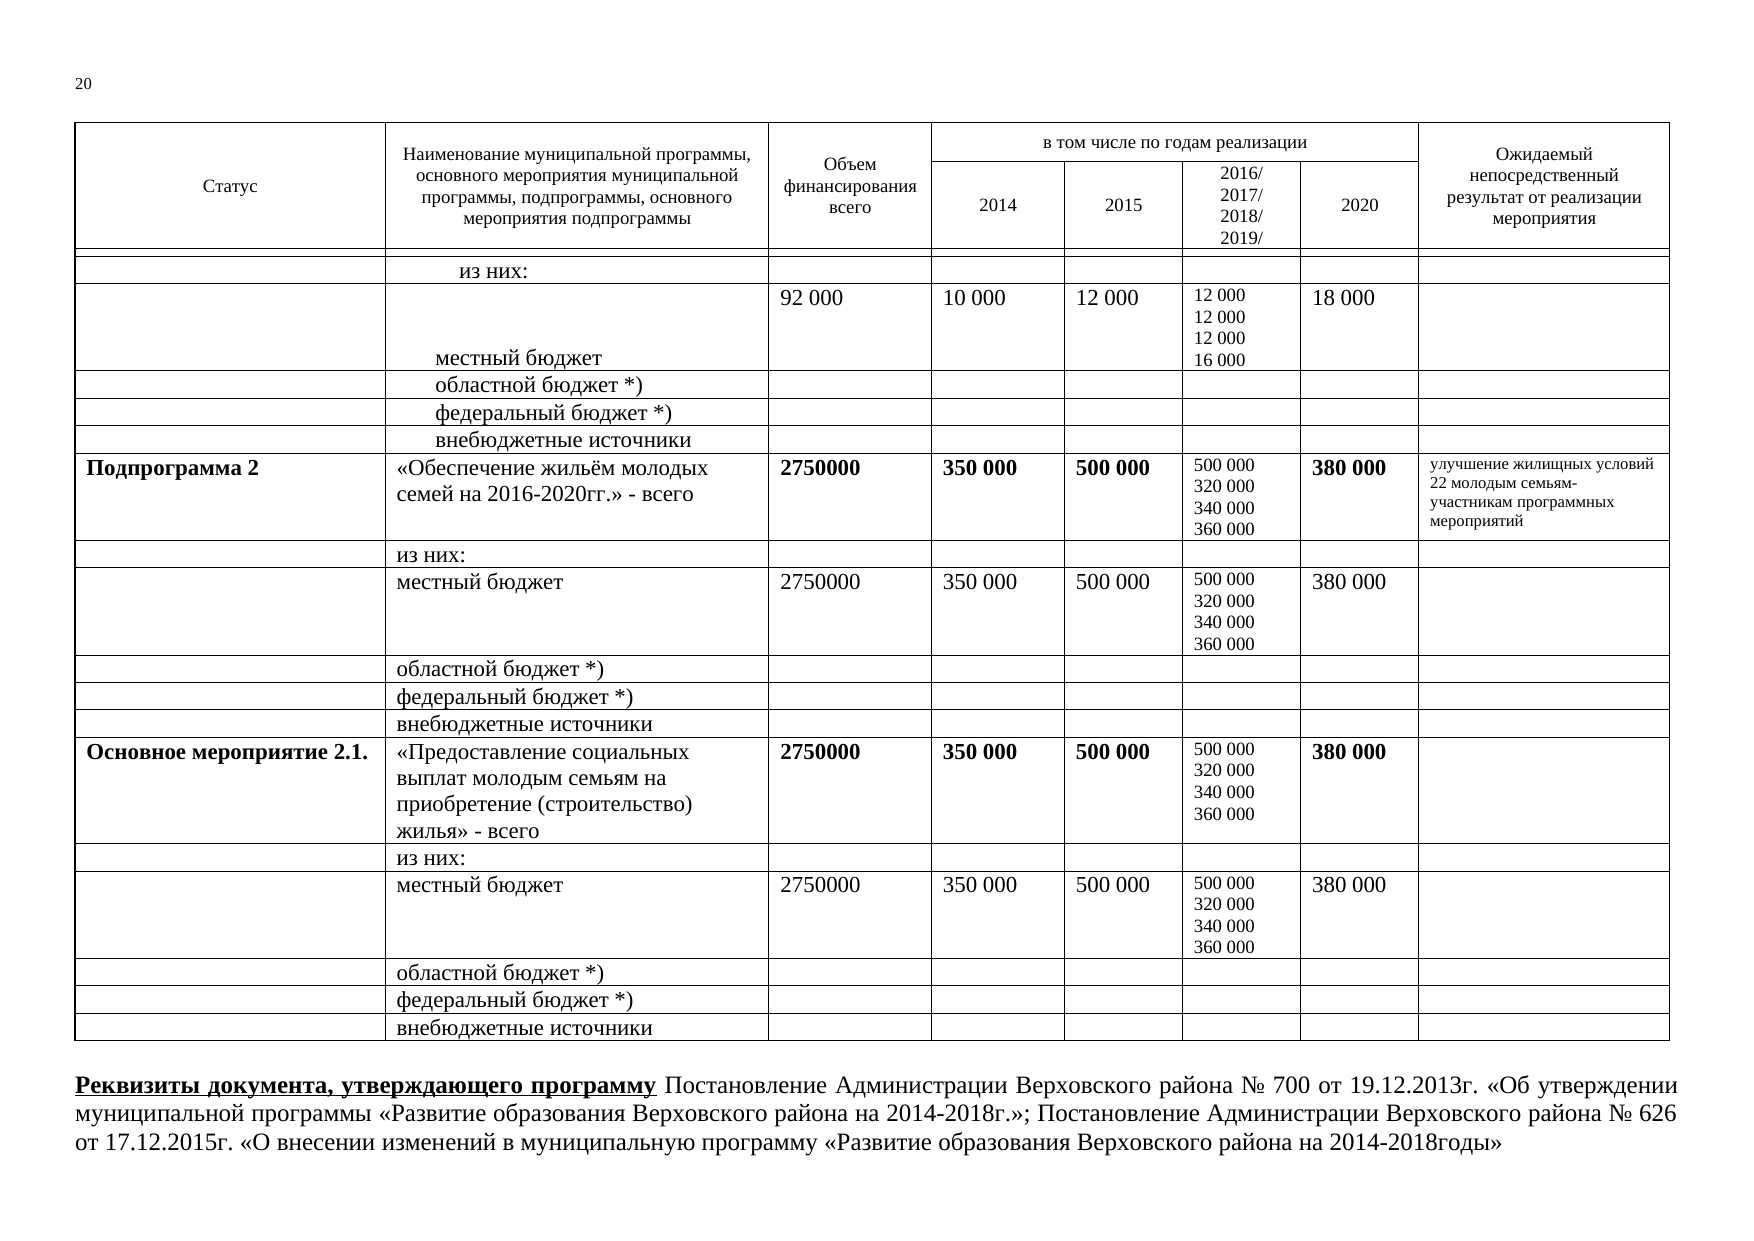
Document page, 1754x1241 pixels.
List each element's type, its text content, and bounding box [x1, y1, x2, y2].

text Реквизиты документа, утверждающего программу Постановление Администрации Верховского района № 700 от 19.12.2013г. «Об утверждении муниципальной программы «Развитие образования Верховского района на 2014-2018г.»; Постановление Администрации Верховского района № 626 от 17.12.2015г. «О внесении изменений в муниципальную программу «Развитие образования Верховского района на 2014-2018годы» [75, 1070, 1679, 1156]
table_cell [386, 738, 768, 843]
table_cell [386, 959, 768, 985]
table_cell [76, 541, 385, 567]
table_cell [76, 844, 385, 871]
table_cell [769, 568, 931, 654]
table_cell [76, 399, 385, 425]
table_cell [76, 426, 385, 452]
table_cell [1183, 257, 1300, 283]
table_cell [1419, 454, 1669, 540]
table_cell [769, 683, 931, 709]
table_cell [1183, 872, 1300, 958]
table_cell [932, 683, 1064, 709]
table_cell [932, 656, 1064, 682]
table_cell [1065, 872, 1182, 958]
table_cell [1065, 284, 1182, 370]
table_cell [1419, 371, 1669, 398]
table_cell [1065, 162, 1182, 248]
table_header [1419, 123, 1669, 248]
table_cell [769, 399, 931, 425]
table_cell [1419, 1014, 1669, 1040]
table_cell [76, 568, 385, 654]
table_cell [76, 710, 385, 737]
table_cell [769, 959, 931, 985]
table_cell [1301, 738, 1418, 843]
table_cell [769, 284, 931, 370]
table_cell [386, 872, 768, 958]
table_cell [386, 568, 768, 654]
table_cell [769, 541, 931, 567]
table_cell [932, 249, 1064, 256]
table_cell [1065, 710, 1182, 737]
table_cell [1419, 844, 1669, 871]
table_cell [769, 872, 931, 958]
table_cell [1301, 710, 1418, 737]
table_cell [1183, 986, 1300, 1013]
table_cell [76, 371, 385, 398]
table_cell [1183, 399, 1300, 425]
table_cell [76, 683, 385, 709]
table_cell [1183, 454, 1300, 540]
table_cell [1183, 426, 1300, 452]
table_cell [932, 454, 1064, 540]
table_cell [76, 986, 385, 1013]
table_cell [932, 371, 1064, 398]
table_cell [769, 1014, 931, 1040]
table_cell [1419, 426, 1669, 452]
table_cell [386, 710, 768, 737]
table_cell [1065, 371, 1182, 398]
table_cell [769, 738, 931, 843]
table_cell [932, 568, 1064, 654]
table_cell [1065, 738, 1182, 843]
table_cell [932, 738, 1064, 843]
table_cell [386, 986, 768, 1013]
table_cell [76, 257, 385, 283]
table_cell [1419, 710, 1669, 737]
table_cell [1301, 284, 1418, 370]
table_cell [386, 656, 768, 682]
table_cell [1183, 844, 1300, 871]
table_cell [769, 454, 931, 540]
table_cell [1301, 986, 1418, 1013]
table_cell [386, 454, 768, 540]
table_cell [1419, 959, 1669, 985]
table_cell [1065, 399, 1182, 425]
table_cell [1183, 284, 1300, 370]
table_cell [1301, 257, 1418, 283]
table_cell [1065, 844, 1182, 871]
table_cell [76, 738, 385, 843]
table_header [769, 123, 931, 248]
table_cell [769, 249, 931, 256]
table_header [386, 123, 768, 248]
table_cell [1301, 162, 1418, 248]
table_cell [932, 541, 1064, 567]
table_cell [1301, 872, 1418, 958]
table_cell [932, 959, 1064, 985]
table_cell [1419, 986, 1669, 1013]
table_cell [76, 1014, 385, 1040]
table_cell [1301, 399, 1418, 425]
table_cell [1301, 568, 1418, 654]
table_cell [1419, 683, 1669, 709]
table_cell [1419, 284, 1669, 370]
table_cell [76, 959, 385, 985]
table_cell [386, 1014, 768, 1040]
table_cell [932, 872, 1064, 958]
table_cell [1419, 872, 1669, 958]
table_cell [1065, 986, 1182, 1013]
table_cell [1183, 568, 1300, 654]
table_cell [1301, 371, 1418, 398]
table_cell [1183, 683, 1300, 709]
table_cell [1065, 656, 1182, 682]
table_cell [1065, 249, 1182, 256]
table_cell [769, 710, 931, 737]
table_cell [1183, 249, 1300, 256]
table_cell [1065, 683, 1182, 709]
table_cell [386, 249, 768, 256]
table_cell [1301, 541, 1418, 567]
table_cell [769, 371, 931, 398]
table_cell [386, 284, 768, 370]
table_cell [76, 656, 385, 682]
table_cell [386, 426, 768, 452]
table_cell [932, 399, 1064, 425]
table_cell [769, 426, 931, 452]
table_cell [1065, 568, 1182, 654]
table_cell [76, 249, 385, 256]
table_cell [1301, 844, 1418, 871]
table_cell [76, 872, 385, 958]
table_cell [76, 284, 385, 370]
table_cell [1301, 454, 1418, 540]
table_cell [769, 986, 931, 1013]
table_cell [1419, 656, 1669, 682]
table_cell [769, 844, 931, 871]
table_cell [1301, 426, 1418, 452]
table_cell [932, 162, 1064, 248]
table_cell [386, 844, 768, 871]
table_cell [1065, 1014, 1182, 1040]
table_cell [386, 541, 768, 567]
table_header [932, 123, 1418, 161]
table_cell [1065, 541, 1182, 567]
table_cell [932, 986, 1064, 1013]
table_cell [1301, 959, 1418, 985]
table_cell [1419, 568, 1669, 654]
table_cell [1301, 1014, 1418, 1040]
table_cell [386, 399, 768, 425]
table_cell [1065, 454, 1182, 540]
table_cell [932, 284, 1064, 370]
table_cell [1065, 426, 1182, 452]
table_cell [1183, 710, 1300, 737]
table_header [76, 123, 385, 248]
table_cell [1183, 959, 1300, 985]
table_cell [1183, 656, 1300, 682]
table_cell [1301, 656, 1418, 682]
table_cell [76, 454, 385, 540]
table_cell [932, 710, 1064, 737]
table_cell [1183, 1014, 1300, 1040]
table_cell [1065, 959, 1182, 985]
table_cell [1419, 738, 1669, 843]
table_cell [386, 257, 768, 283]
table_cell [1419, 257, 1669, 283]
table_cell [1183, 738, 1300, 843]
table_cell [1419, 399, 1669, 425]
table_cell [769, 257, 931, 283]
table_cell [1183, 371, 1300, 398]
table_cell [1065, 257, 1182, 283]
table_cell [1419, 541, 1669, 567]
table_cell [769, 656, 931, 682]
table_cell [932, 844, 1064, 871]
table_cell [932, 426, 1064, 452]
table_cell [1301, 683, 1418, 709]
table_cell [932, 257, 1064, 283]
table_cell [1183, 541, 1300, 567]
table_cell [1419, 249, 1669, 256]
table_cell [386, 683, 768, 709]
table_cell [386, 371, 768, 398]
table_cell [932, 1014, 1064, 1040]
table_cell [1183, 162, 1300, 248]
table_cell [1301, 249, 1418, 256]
